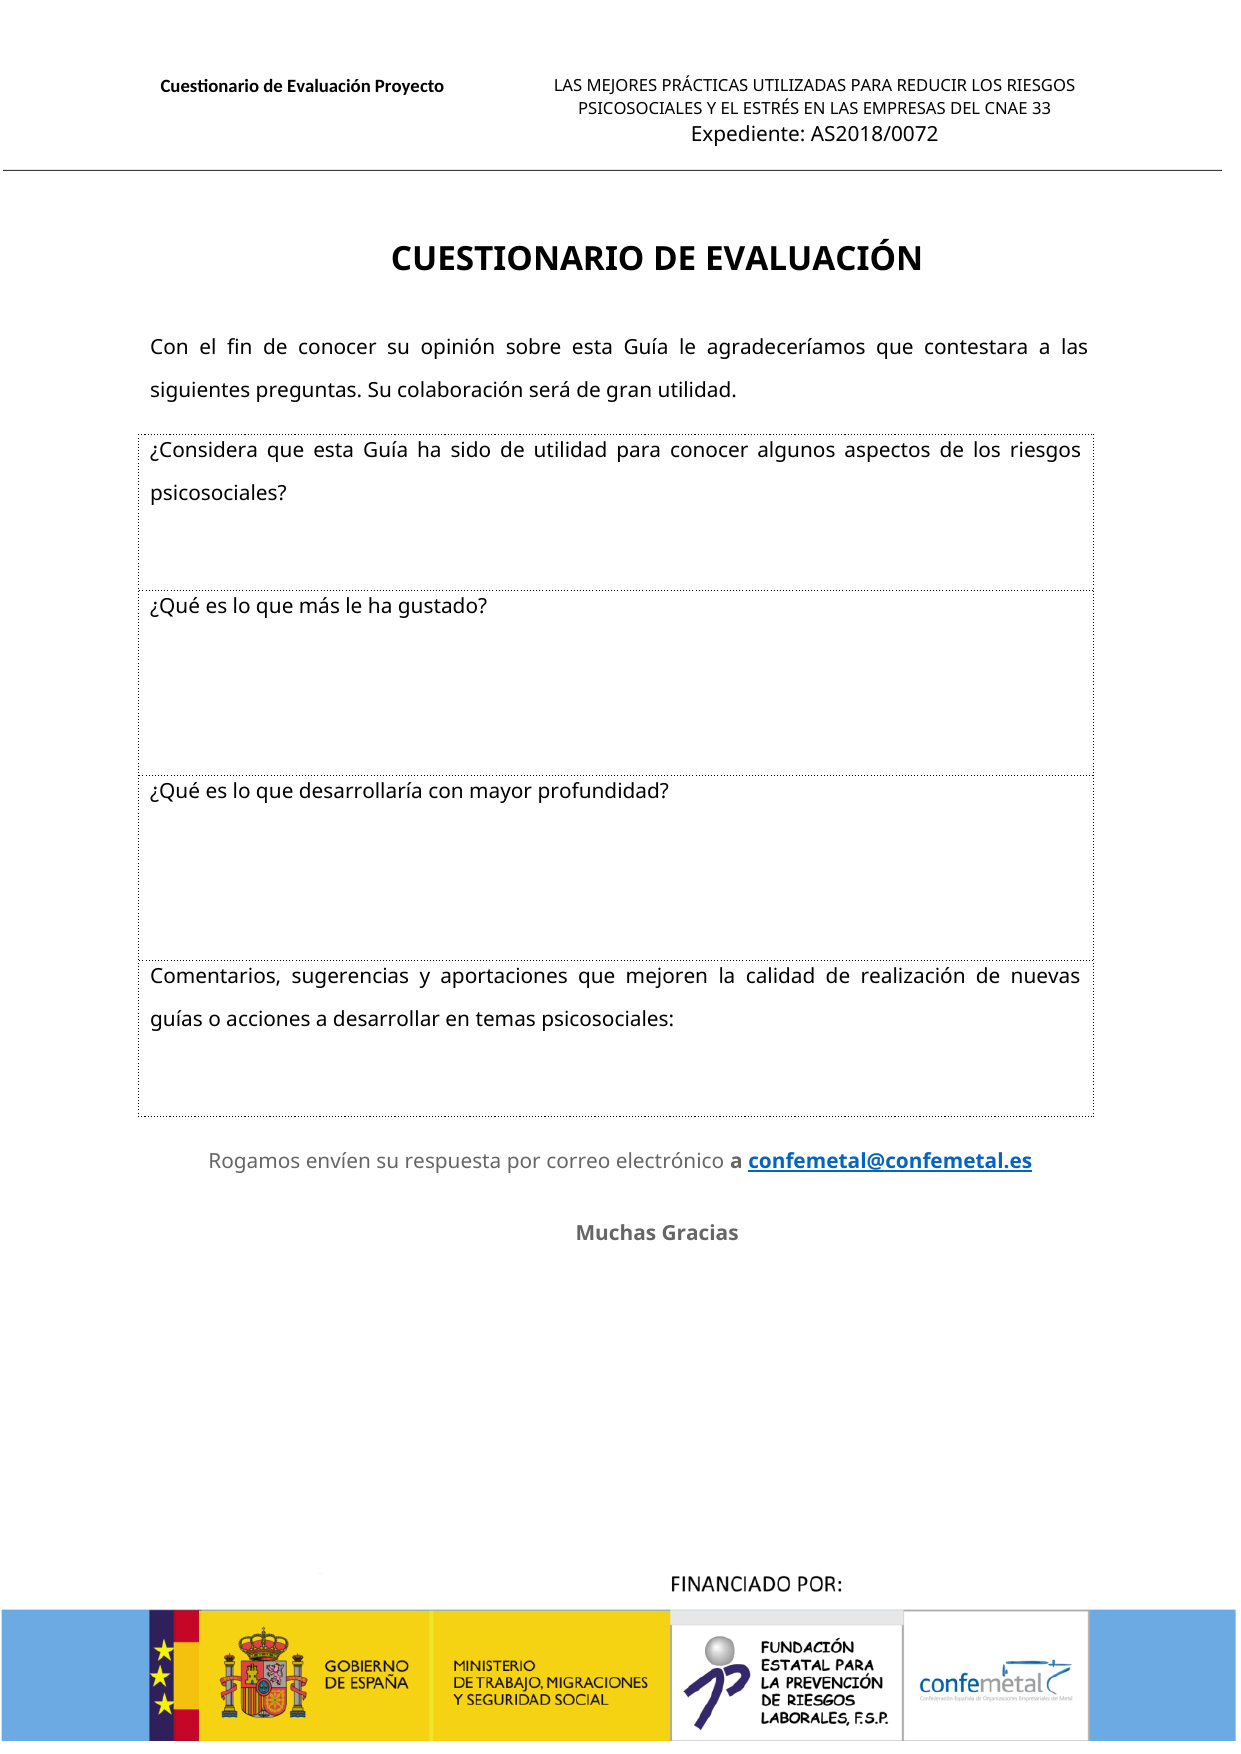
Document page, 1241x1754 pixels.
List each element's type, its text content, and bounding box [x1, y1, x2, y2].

text Muchas Gracias [224, 1218, 1090, 1246]
table_header ¿Considera que esta Guía ha sido de utilidad para conocer algunos aspectos de los riesgos psicosociales? [139, 434, 1093, 590]
text Con el fin de conocer su opinión sobre esta Guía le agradeceríamos que contestara a las siguientes preguntas. Su colaboración será de gran utilidad. [150, 332, 1090, 403]
picture [0, 1546, 1241, 1740]
text CUESTIONARIO DE EVALUACIÓN [224, 235, 1090, 281]
table_cell ¿Qué es lo que más le ha gustado? [139, 590, 1093, 775]
text Rogamos envíen su respuesta por correo electrónico a confemetal@confemetal.es [150, 1146, 1090, 1174]
table_cell Comentarios, sugerencias y aportaciones que mejoren la calidad de realización de nuevas guías o acciones a desarrollar en temas psicosociales: [139, 960, 1093, 1116]
table_cell ¿Qué es lo que desarrollaría con mayor profundidad? [139, 775, 1093, 960]
